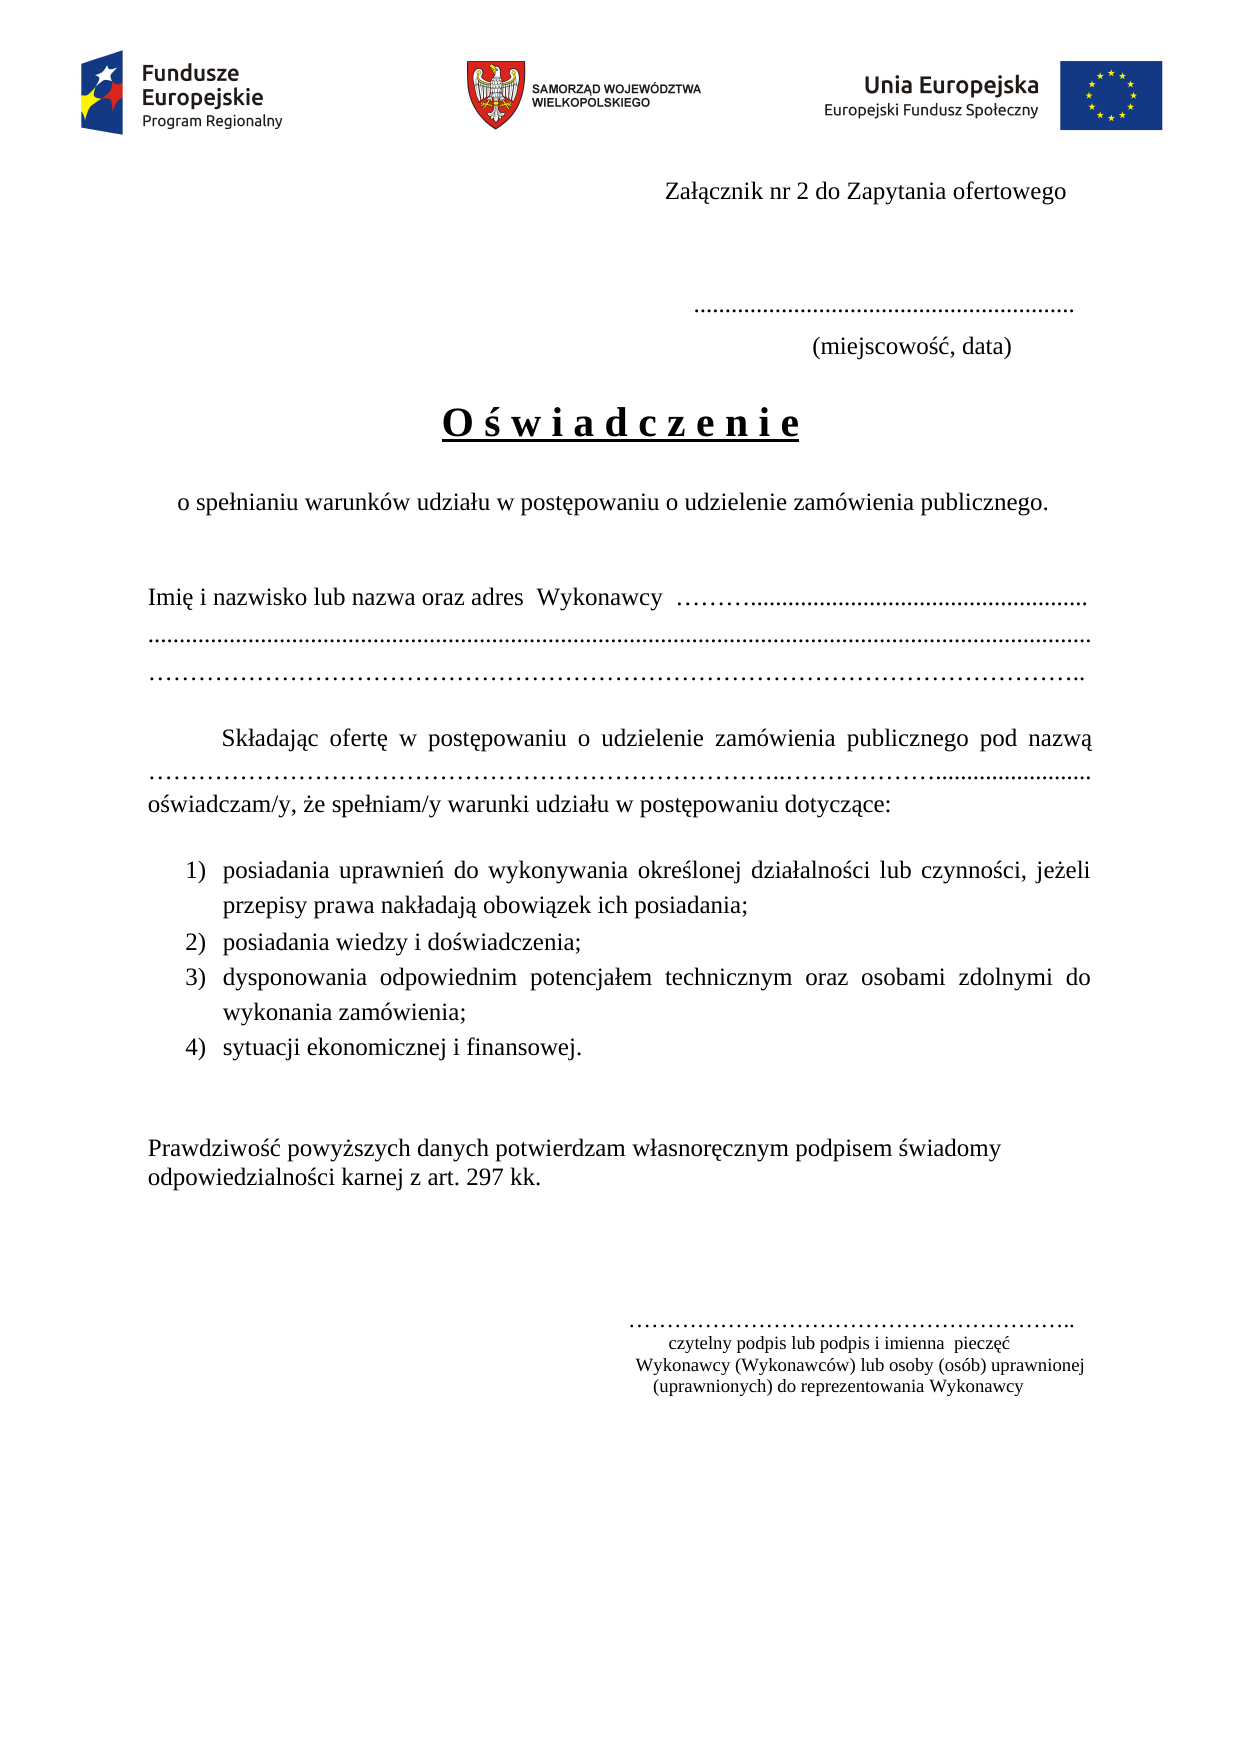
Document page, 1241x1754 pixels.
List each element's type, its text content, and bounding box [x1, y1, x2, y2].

text Prawdziwość powyższych danych potwierdzam własnoręcznym podpisem świadomy odpowiedzialności karnej z art. 297 kk. [148, 1133, 1093, 1191]
text Imię i nazwisko lub nazwa oraz adres Wykonawcy ………...................................................... [148, 573, 1093, 611]
list posiadania uprawnień do wykonywania określonej działalności lub czynności, jeżeli przepisy prawa nakładają obowiązek ich posiadania; [185, 851, 1092, 921]
text Załącznik nr 2 do Zapytania ofertowego [664, 176, 1093, 205]
picture [60, 39, 1184, 152]
text o spełnianiu warunków udziału w postępowaniu o udzielenie zamówienia publicznego. [177, 487, 1093, 516]
text oświadczam/y, że spełniam/y warunki udziału w postępowaniu dotyczące: [148, 789, 1093, 818]
list sytuacji ekonomicznej i finansowej. [185, 1027, 1093, 1063]
text Wykonawcy (Wykonawców) lub osoby (osób) uprawnionej [369, 1353, 1093, 1375]
text ………………………………………………….. [148, 1306, 1093, 1332]
text ....................................................................................................................................................... [148, 611, 1093, 648]
text (miejscowość, data) [812, 331, 1093, 359]
text (uprawnionych) do reprezentowania Wykonawcy [148, 1375, 1093, 1397]
list dysponowania odpowiednim potencjałem technicznym oraz osobami zdolnymi do wykonania zamówienia; [185, 957, 1092, 1027]
text ………………………………………………………………………………………………….. [148, 648, 1093, 686]
text O ś w i a d c z e n i e [148, 398, 1093, 446]
text Składając ofertę w postępowaniu o udzielenie zamówienia publicznego pod nazwą …………………………………………………………………..………………......................... [148, 723, 1093, 785]
text ............................................................. [693, 289, 1093, 318]
list posiadania wiedzy i doświadczenia; [185, 922, 1093, 957]
text czytelny podpis lub podpis i imienna pieczęć [369, 1332, 1093, 1353]
